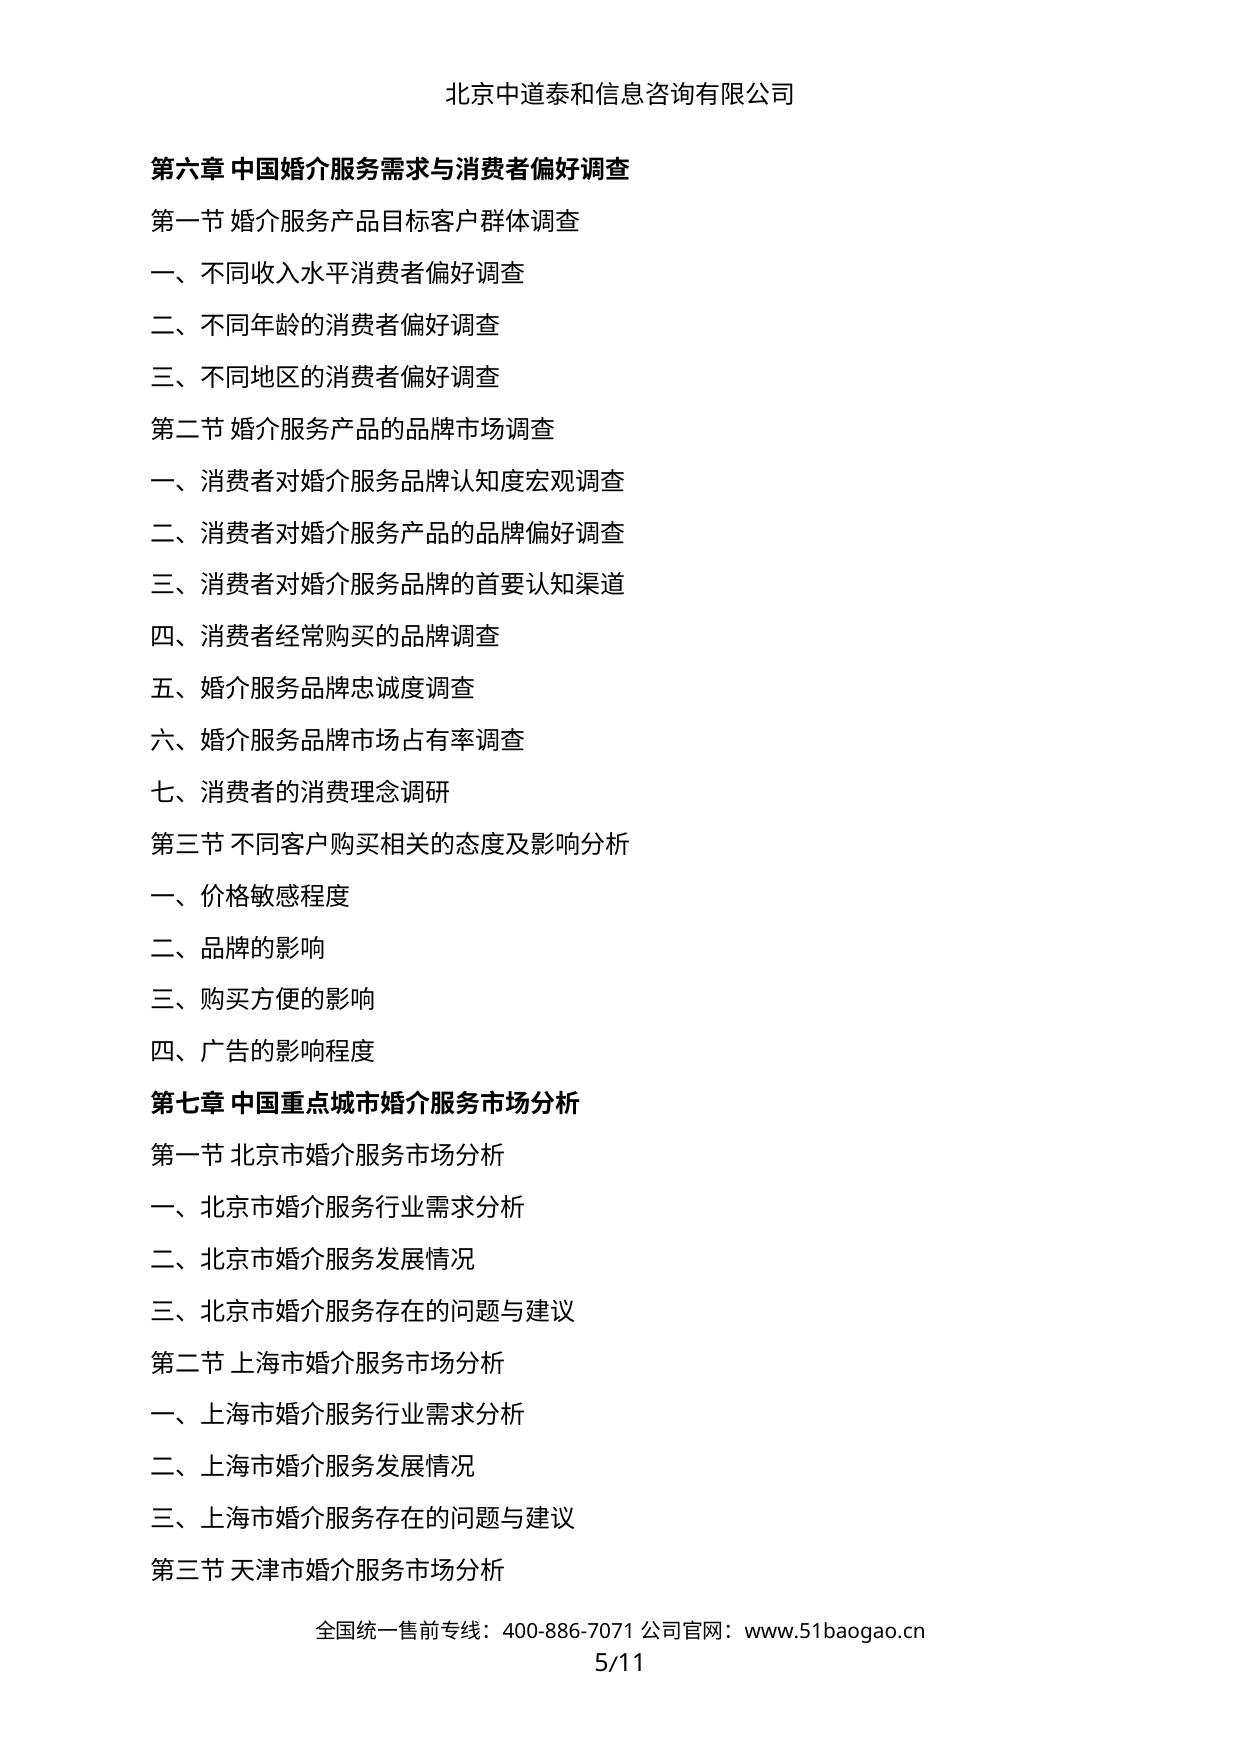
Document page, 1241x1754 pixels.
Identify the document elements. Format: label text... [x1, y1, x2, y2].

text 第三节 不同客户购买相关的态度及影响分析 [150, 824, 1090, 861]
text 五、婚介服务品牌忠诚度调查 [150, 669, 1090, 705]
text 第一节 婚介服务产品目标客户群体调查 [150, 202, 1090, 238]
text 第二节 婚介服务产品的品牌市场调查 [150, 409, 1090, 446]
text 三、消费者对婚介服务品牌的首要认知渠道 [150, 565, 1090, 601]
text 一、消费者对婚介服务品牌认知度宏观调查 [150, 461, 1090, 497]
text 一、不同收入水平消费者偏好调查 [150, 254, 1090, 290]
text 四、广告的影响程度 [150, 1032, 1090, 1068]
text 第一节 北京市婚介服务市场分析 [150, 1136, 1090, 1172]
text 四、消费者经常购买的品牌调查 [150, 617, 1090, 653]
text 第七章 中国重点城市婚介服务市场分析 [150, 1084, 1090, 1120]
text 七、消费者的消费理念调研 [150, 772, 1090, 809]
text 一、北京市婚介服务行业需求分析 [150, 1187, 1090, 1224]
text 第二节 上海市婚介服务市场分析 [150, 1343, 1090, 1379]
text 二、北京市婚介服务发展情况 [150, 1239, 1090, 1276]
text 一、上海市婚介服务行业需求分析 [150, 1395, 1090, 1431]
text 二、不同年龄的消费者偏好调查 [150, 306, 1090, 342]
text 三、北京市婚介服务存在的问题与建议 [150, 1291, 1090, 1327]
text 一、价格敏感程度 [150, 876, 1090, 912]
text 六、婚介服务品牌市场占有率调查 [150, 721, 1090, 757]
text 三、上海市婚介服务存在的问题与建议 [150, 1499, 1090, 1535]
text 第三节 天津市婚介服务市场分析 [150, 1551, 1090, 1587]
text 第六章 中国婚介服务需求与消费者偏好调查 [150, 150, 1090, 186]
text 二、消费者对婚介服务产品的品牌偏好调查 [150, 513, 1090, 549]
text 二、上海市婚介服务发展情况 [150, 1447, 1090, 1483]
text 二、品牌的影响 [150, 928, 1090, 964]
text 三、购买方便的影响 [150, 980, 1090, 1016]
text 三、不同地区的消费者偏好调查 [150, 357, 1090, 394]
